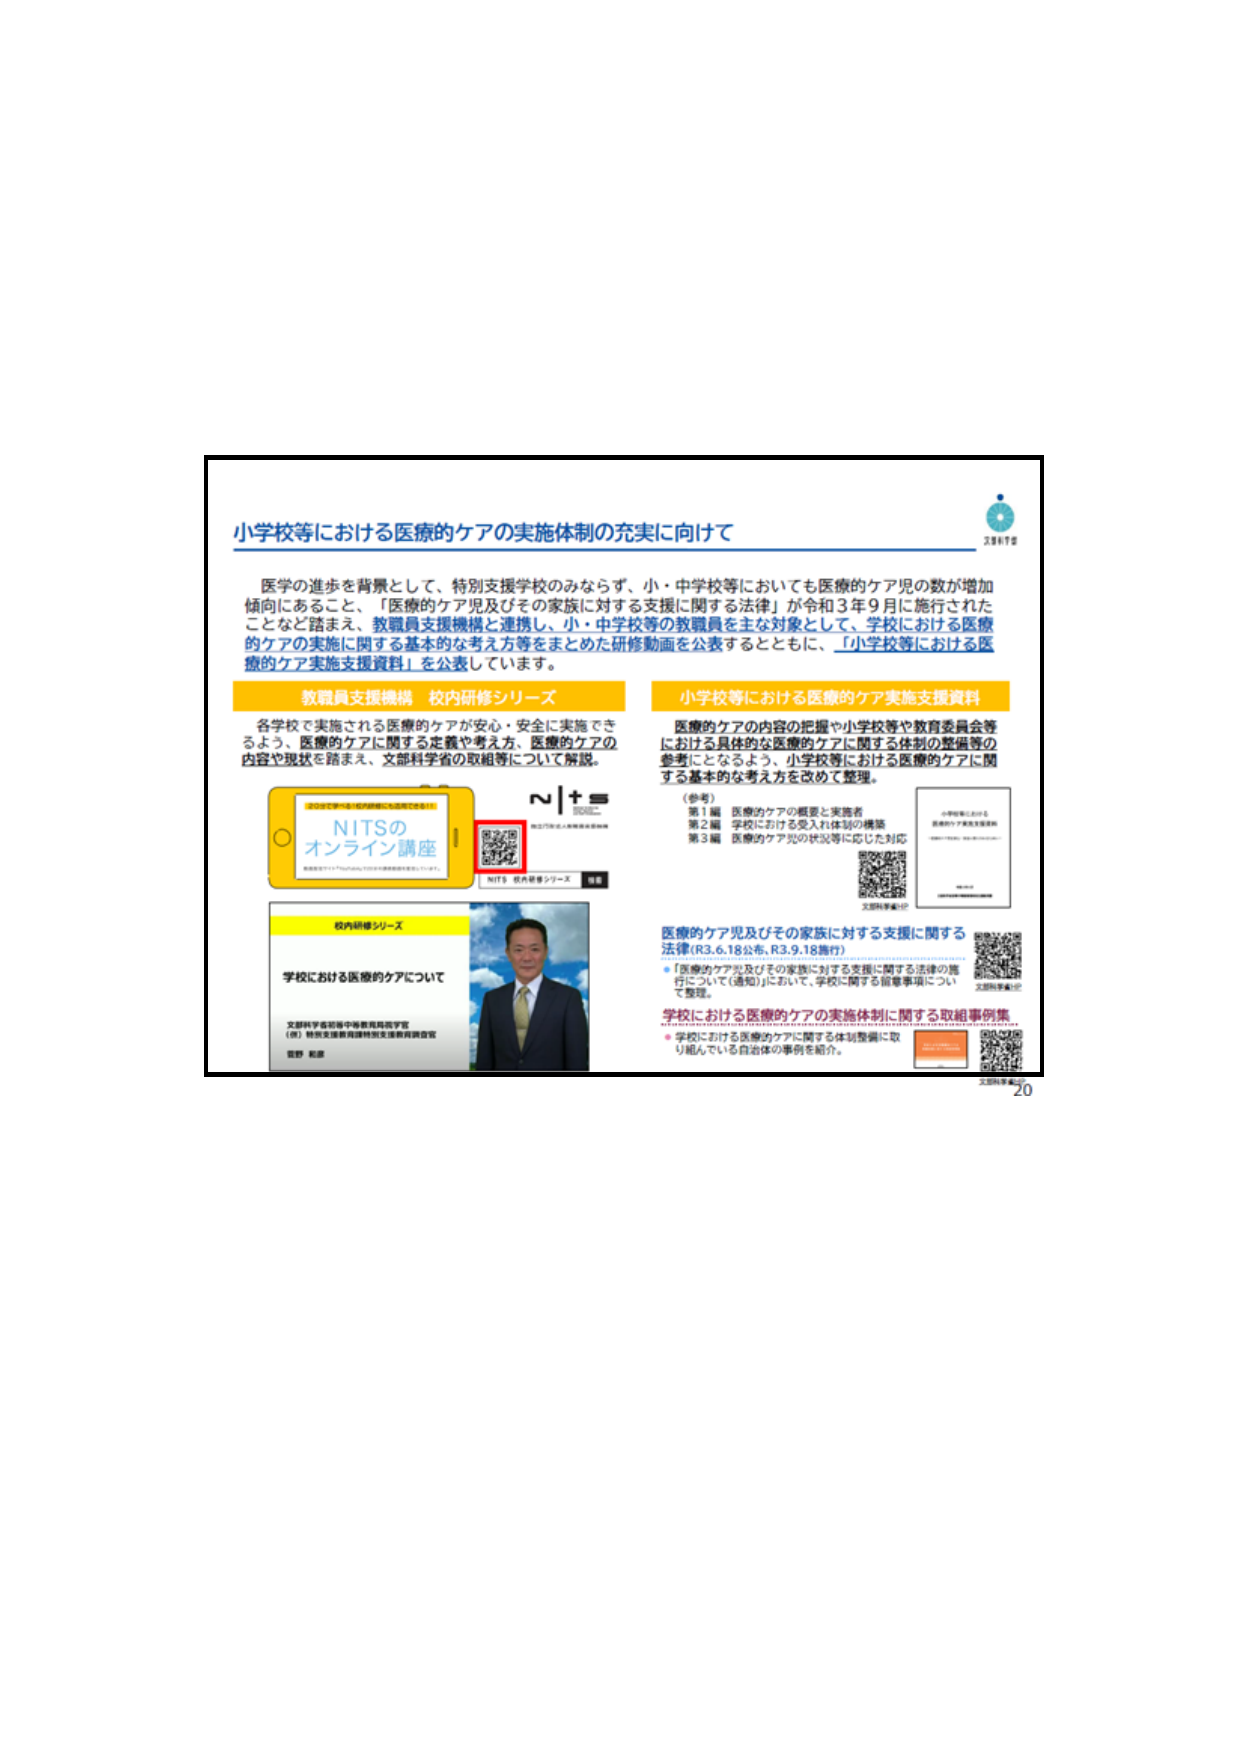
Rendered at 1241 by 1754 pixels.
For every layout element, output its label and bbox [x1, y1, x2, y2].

picture [206, 1077, 1043, 1096]
picture [208, 491, 1040, 1072]
